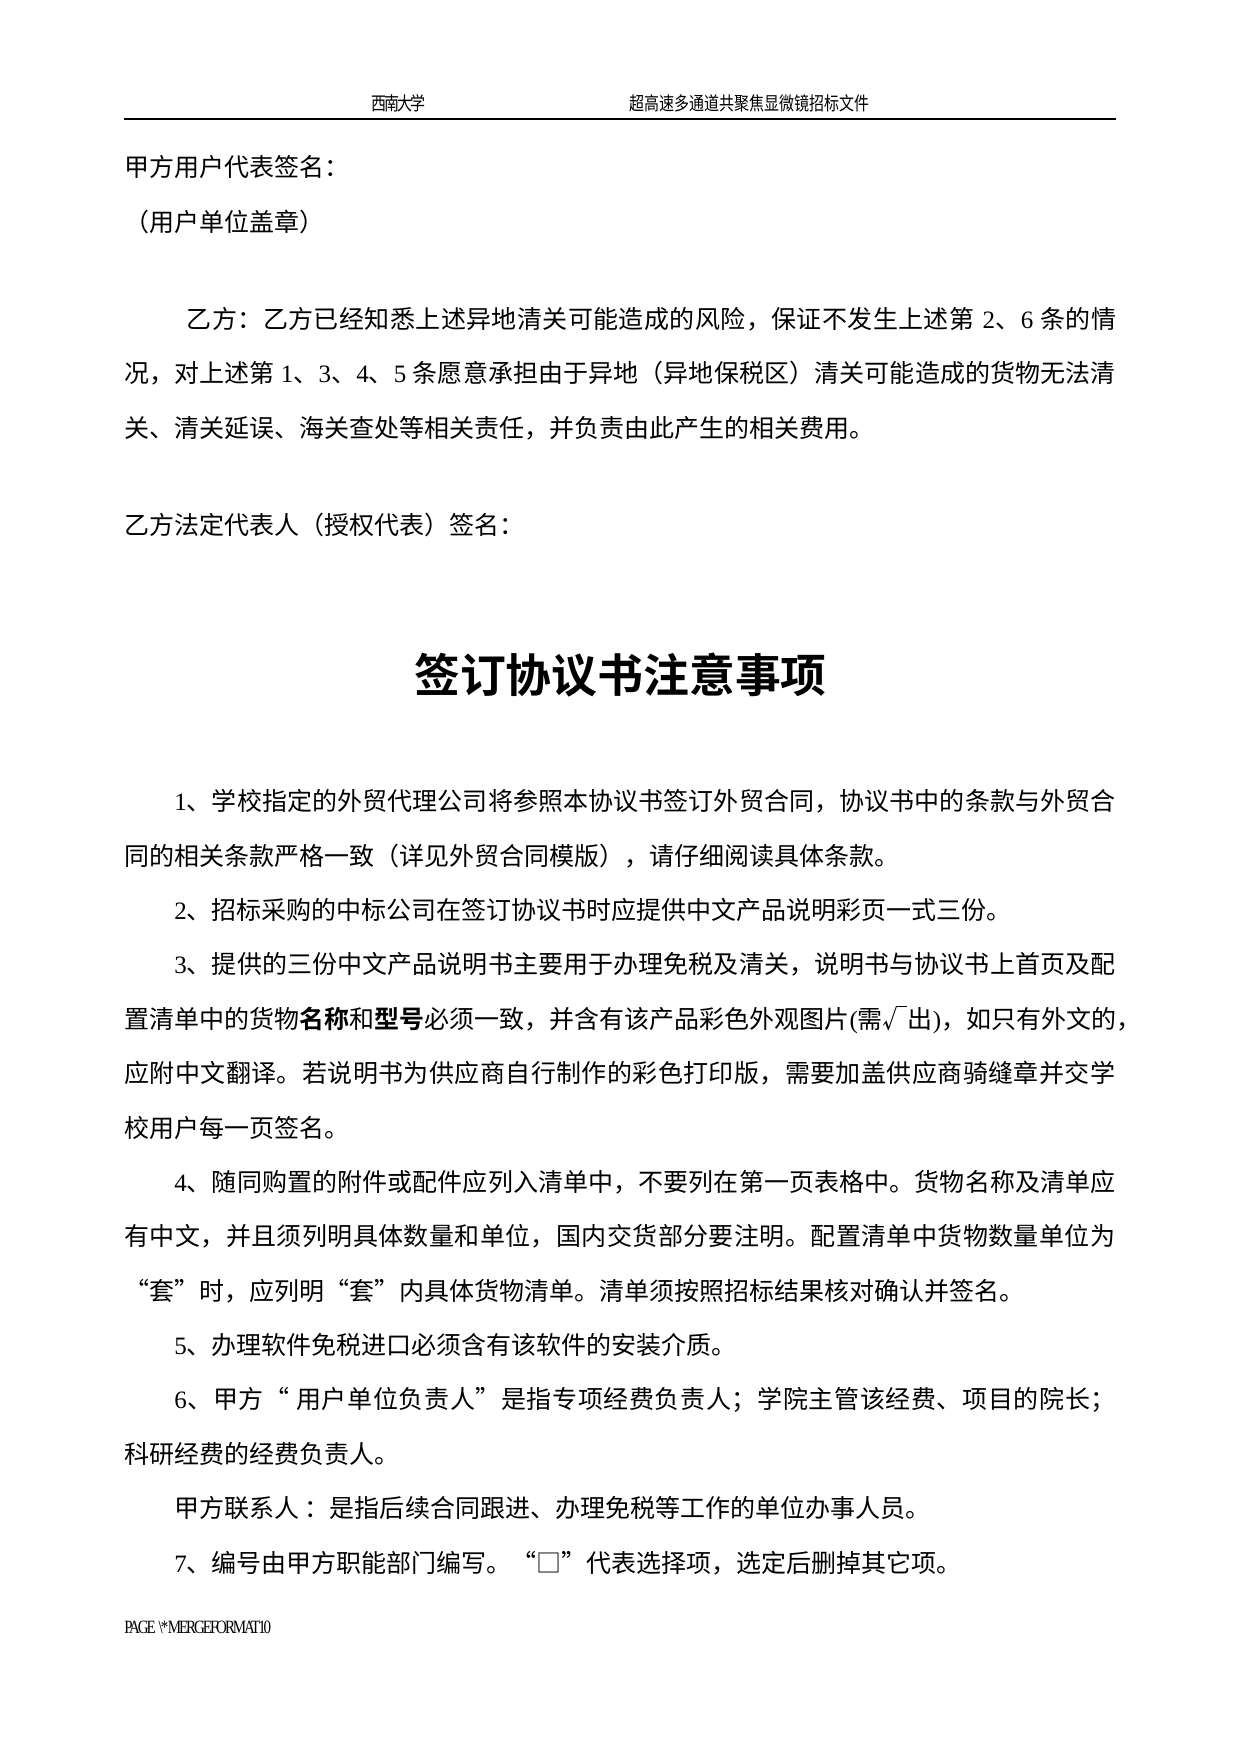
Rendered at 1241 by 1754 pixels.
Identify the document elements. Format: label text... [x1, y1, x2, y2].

text （用户单位盖章） [124, 202, 1116, 238]
text 乙方法定代表人（授权代表）签名： [124, 506, 1116, 542]
text 1、学校指定的外贸代理公司将参照本协议书签订外贸合同，协议书中的条款与外贸合同的相关条款严格一致（详见外贸合同模版），请仔细阅读具体条款。 [124, 782, 1116, 872]
text 甲方用户代表签名： [124, 148, 1116, 184]
text 3、提供的三份中文产品说明书主要用于办理免税及清关，说明书与协议书上首页及配置清单中的货物名称和型号必须一致，并含有该产品彩色外观图片(需√出)，如只有外文的，应附中文翻译。若说明书为供应商自行制作的彩色打印版，需要加盖供应商骑缝章并交学校用户每一页签名。 [124, 945, 1116, 1144]
text 签订协议书注意事项 [124, 639, 1116, 706]
text 5、办理软件免税进口必须含有该软件的安装介质。 [124, 1326, 1116, 1362]
text 乙方：乙方已经知悉上述异地清关可能造成的风险，保证不发生上述第 2、6 条的情况，对上述第 1、3、4、5 条愿意承担由于异地（异地保税区）清关可能造成的货物无法清关、清关延误、海关查处等相关责任，并负责由此产生的相关费用。 [124, 299, 1116, 444]
text 甲方联系人 ：是指后续合同跟进、办理免税等工作的单位办事人员。 [124, 1489, 1116, 1525]
text 4、随同购置的附件或配件应列入清单中，不要列在第一页表格中。货物名称及清单应有中文，并且须列明具体数量和单位，国内交货部分要注明。配置清单中货物数量单位为“套”时，应列明“套”内具体货物清单。清单须按照招标结果核对确认并签名。 [124, 1162, 1116, 1307]
text 2、招标采购的中标公司在签订协议书时应提供中文产品说明彩页一式三份。 [124, 891, 1116, 927]
text 6、甲方“ 用户单位负责人”是指专项经费负责人；学院主管该经费、项目的院长；科研经费的经费负责人。 [124, 1380, 1116, 1471]
text 7、编号由甲方职能部门编写。“□”代表选择项，选定后删掉其它项。 [124, 1543, 1116, 1579]
